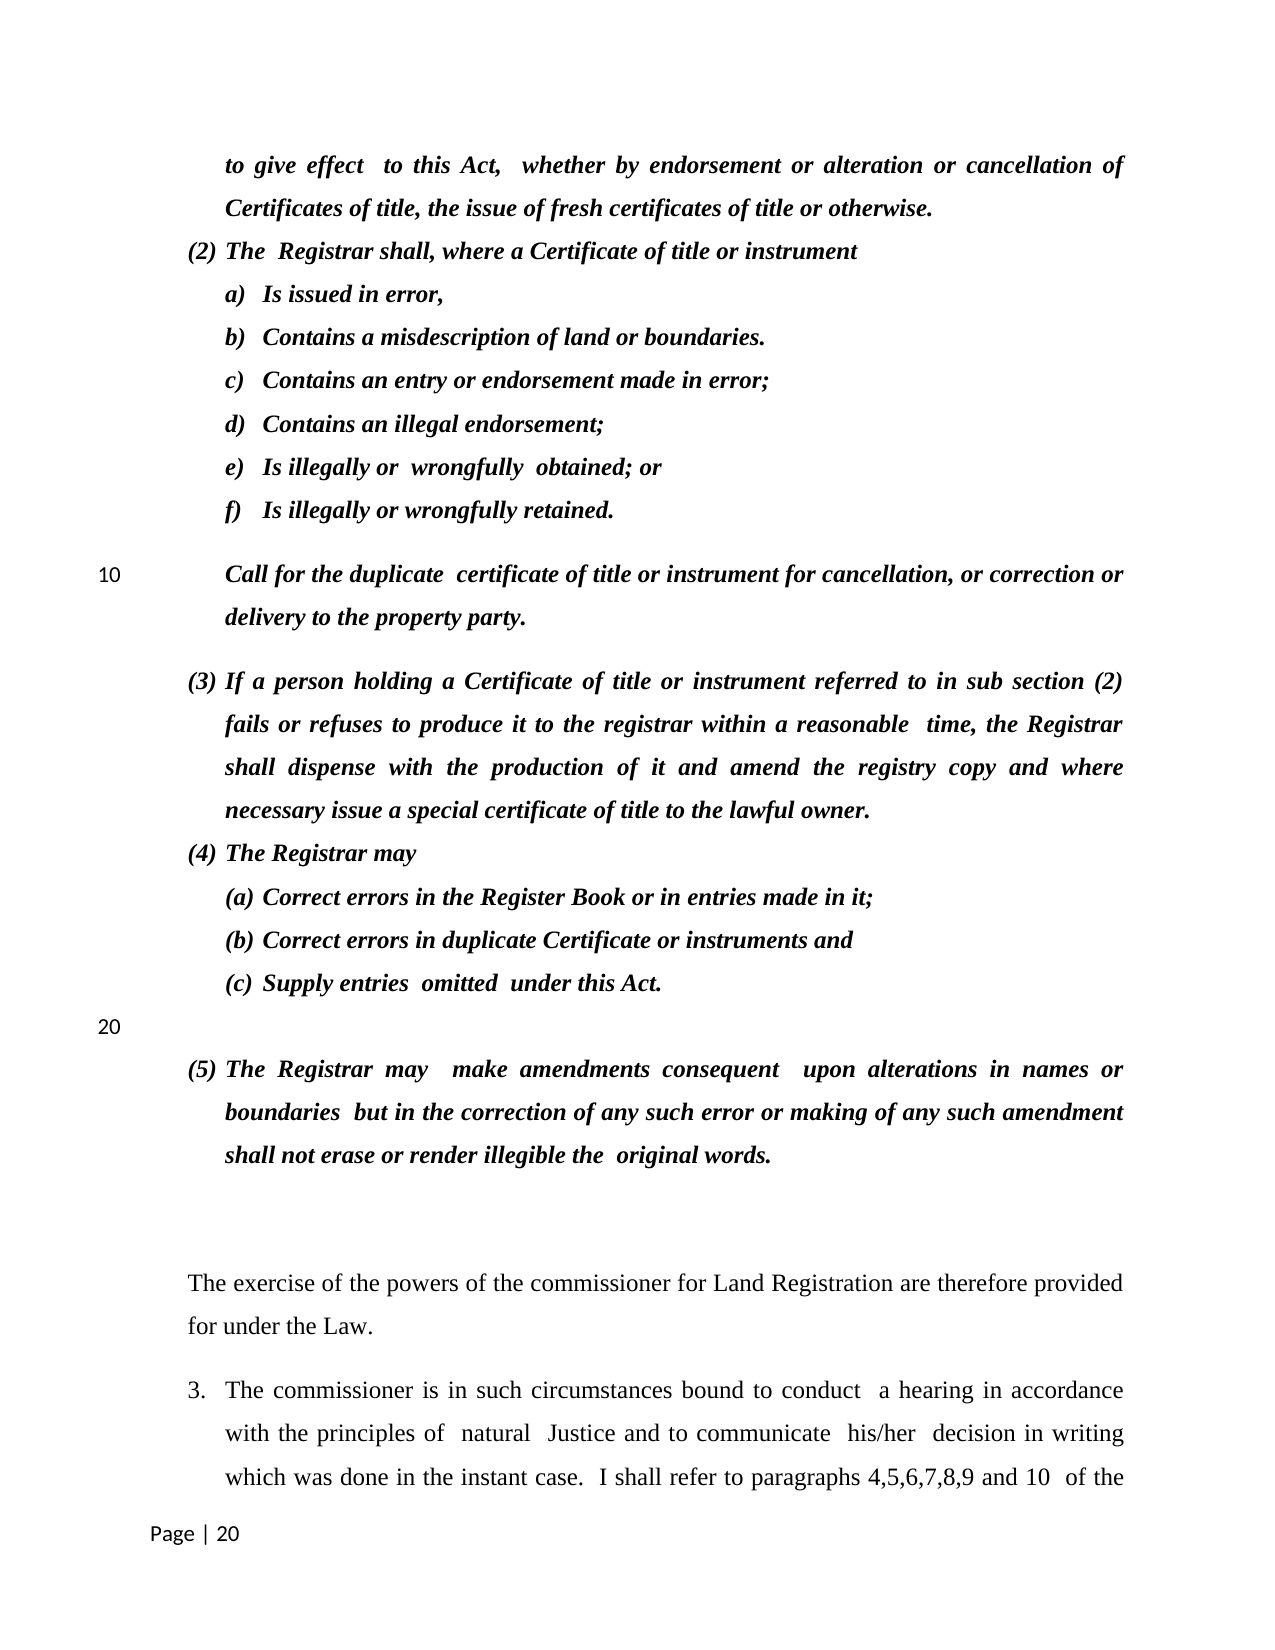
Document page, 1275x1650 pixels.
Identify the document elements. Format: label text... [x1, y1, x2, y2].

list Is illegally or wrongfully retained. [225, 495, 1125, 524]
list Supply entries omitted under this Act. [225, 968, 1125, 997]
list Is illegally or wrongfully obtained; or [225, 452, 1125, 481]
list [187, 1375, 1125, 1490]
list Correct errors in duplicate Certificate or instruments and [225, 925, 1125, 953]
list Contains an entry or endorsement made in error; [225, 366, 1125, 394]
list Contains a misdescription of land or boundaries. [225, 322, 1125, 351]
list Correct errors in the Register Book or in entries made in it; [225, 882, 1125, 910]
text Call for the duplicate certificate of title or instrument for cancellation, or correction or delivery to the property party. [225, 559, 1125, 631]
text The exercise of the powers of the commissioner for Land Registration are therefore provided for under the Law. [187, 1268, 1125, 1340]
list If a person holding a Certificate of title or instrument referred to in sub section (2) fails or refuses to produce it to the registrar within a reasonable time, the Registrar shall dispense with the production of it and amend the registry copy and where necessary issue a special certificate of title to the lawful owner. [187, 666, 1125, 824]
list The Registrar may [187, 838, 1125, 867]
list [187, 150, 1125, 222]
list Contains an illegal endorsement; [225, 409, 1125, 437]
list The Registrar shall, where a Certificate of title or instrument [187, 236, 1125, 265]
list The Registrar may make amendments consequent upon alterations in names or boundaries but in the correction of any such error or making of any such amendment shall not erase or render illegible the original words. [187, 1054, 1125, 1169]
list Is issued in error, [225, 279, 1125, 308]
